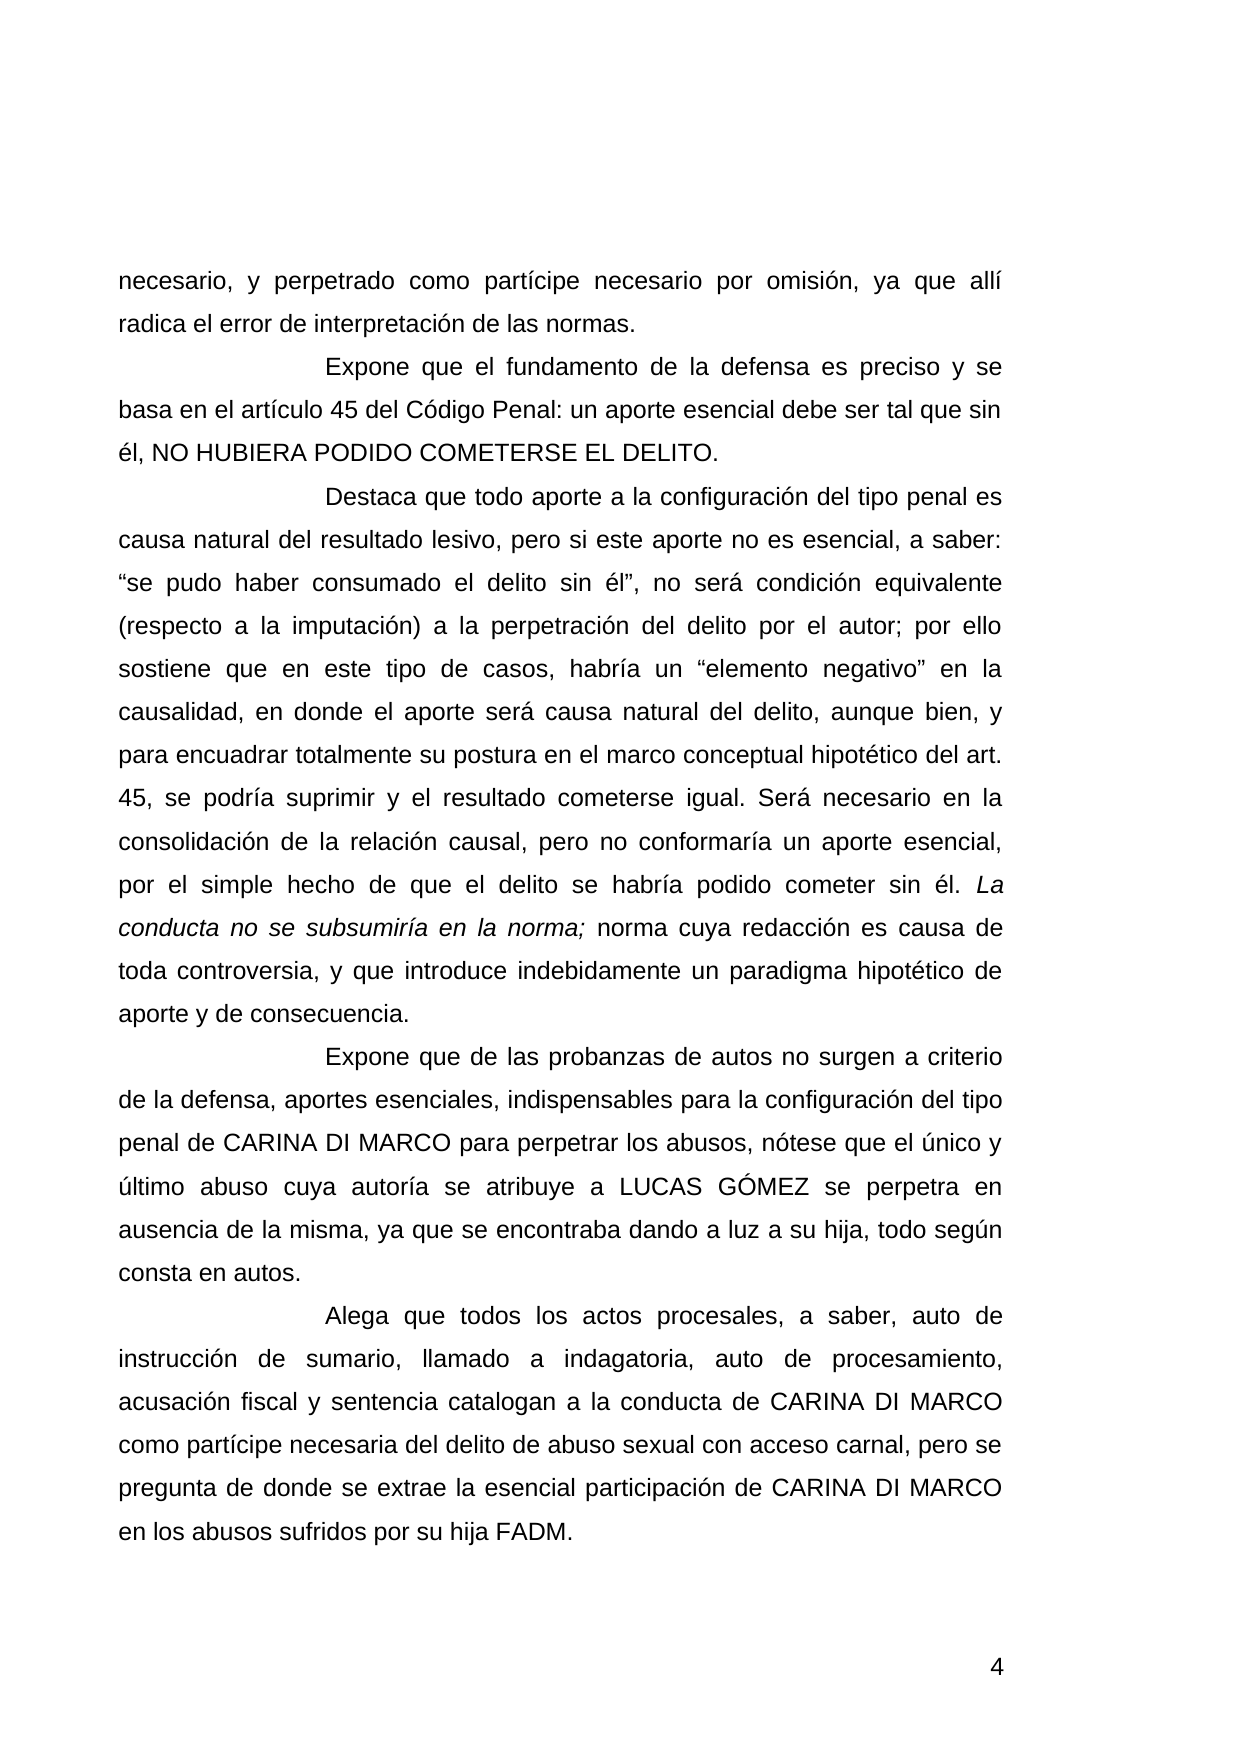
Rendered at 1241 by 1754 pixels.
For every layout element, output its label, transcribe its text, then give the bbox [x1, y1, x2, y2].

text Expone que el fundamento de la defensa es preciso y se basa en el artículo 45 del Código Penal: un aporte esencial debe ser tal que sin él, NO HUBIERA PODIDO COMETERSE EL DELITO. [118, 352, 1004, 467]
text Destaca que todo aporte a la configuración del tipo penal es causa natural del resultado lesivo, pero si este aporte no es esencial, a saber: “se pudo haber consumado el delito sin él”, no será condición equivalente (respecto a la imputación) a la perpetración del delito por el autor; por ello sostiene que en este tipo de casos, habría un “elemento negativo” en la causalidad, en donde el aporte será causa natural del delito, aunque bien, y para encuadrar totalmente su postura en el marco conceptual hipotético del art. 45, se podría suprimir y el resultado cometerse igual. Será necesario en la consolidación de la relación causal, pero no conformaría un aporte esencial, por el simple hecho de que el delito se habría podido cometer sin él. La conducta no se subsumiría en la norma; norma cuya redacción es causa de toda controversia, y que introduce indebidamente un paradigma hipotético de aporte y de consecuencia. [118, 481, 1004, 1028]
text Expone que de las probanzas de autos no surgen a criterio de la defensa, aportes esenciales, indispensables para la configuración del tipo penal de CARINA DI MARCO para perpetrar los abusos, nótese que el único y último abuso cuya autoría se atribuye a LUCAS GÓMEZ se perpetra en ausencia de la misma, ya que se encontraba dando a luz a su hija, todo según consta en autos. [118, 1042, 1004, 1286]
text Alega que todos los actos procesales, a saber, auto de instrucción de sumario, llamado a indagatoria, auto de procesamiento, acusación fiscal y sentencia catalogan a la conducta de CARINA DI MARCO como partícipe necesaria del delito de abuso sexual con acceso carnal, pero se pregunta de donde se extrae la esencial participación de CARINA DI MARCO en los abusos sufridos por su hija FADM. [118, 1301, 1004, 1545]
